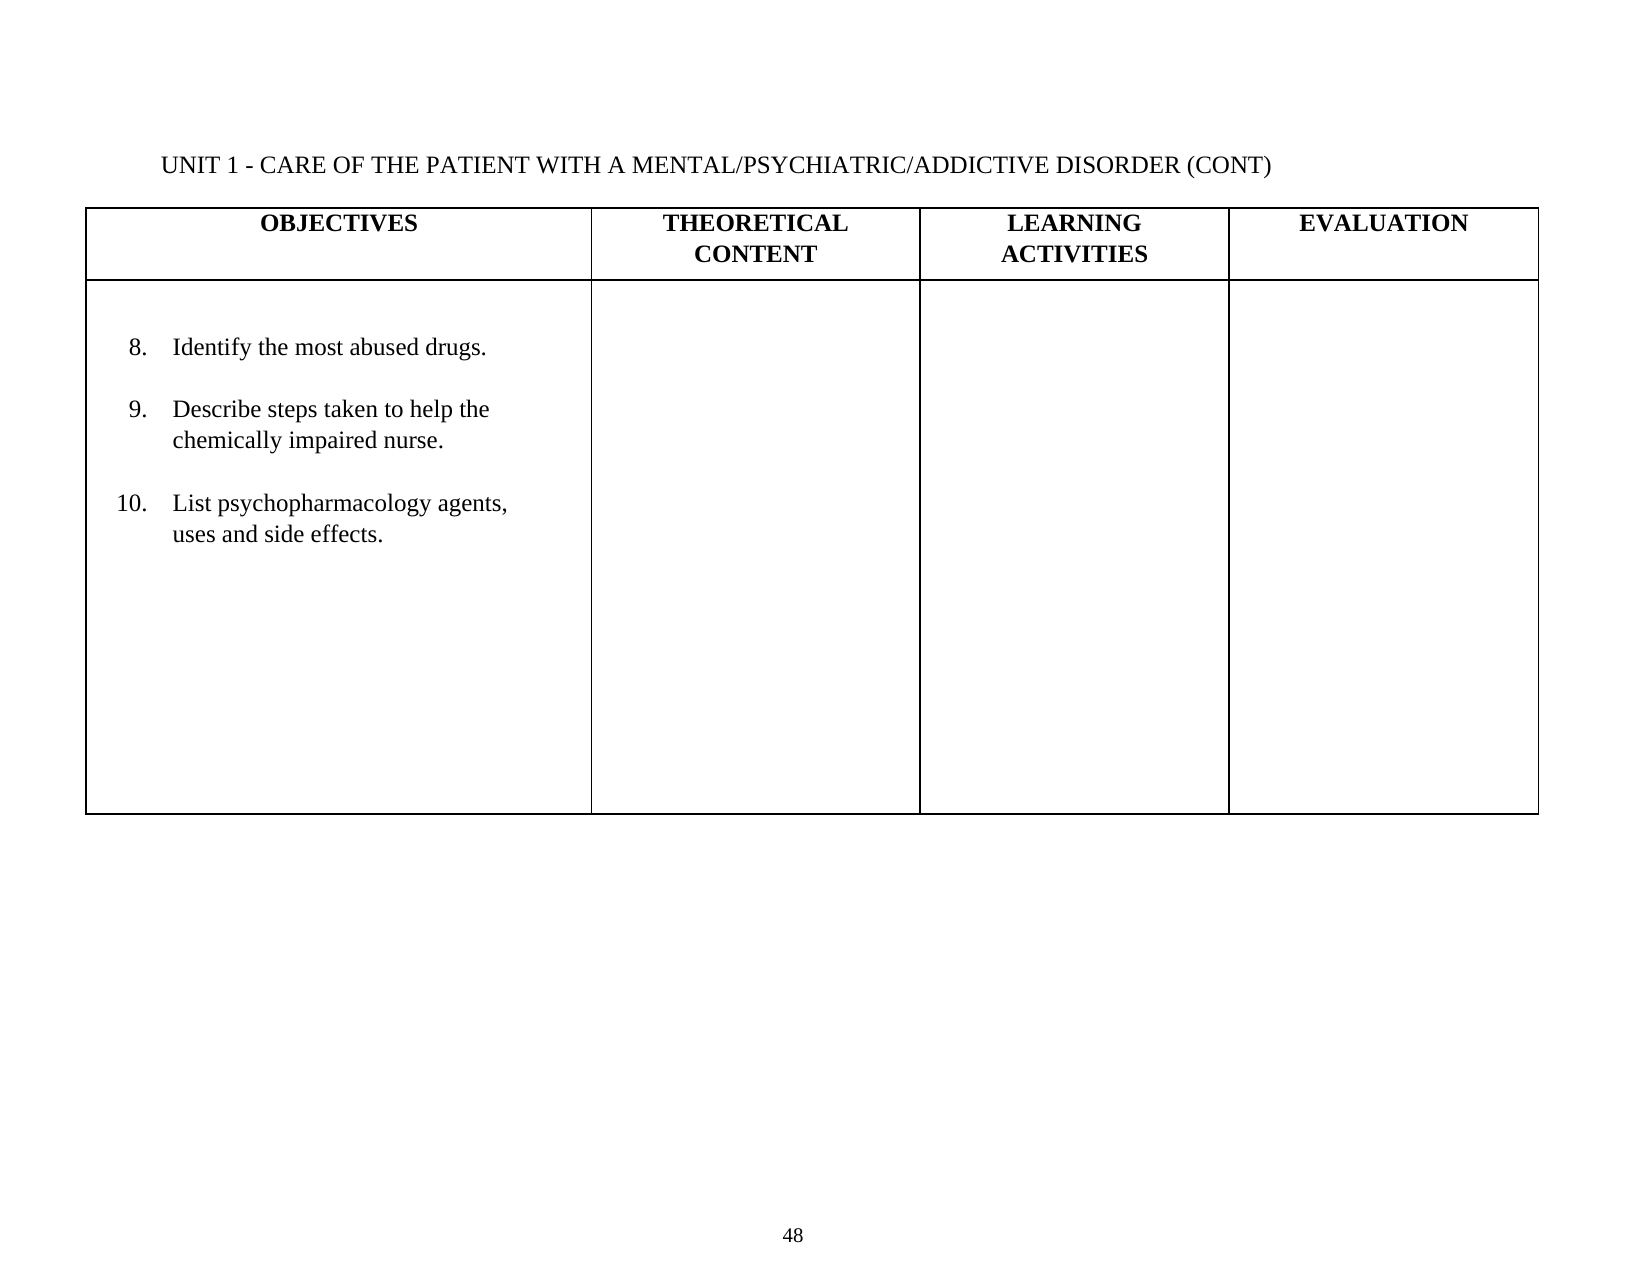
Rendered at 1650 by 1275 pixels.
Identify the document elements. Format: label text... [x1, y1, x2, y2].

table_cell [921, 281, 1228, 813]
table_cell 8. Identify the most abused drugs. 9. Describe steps taken to help the chemically impaired nurse. 10. List psychopharmacology agents, uses and side effects. [87, 281, 591, 813]
table_header EVALUATION [1230, 209, 1538, 279]
table_cell [592, 281, 919, 813]
table_header LEARNING ACTIVITIES [921, 209, 1228, 279]
table_header THEORETICAL CONTENT [592, 209, 919, 279]
table_cell [1230, 281, 1538, 813]
text UNIT 1 - CARE OF THE PATIENT WITH A MENTAL/PSYCHIATRIC/ADDICTIVE DISORDER (CONT) [86, 150, 1500, 179]
table_header OBJECTIVES [87, 209, 591, 279]
